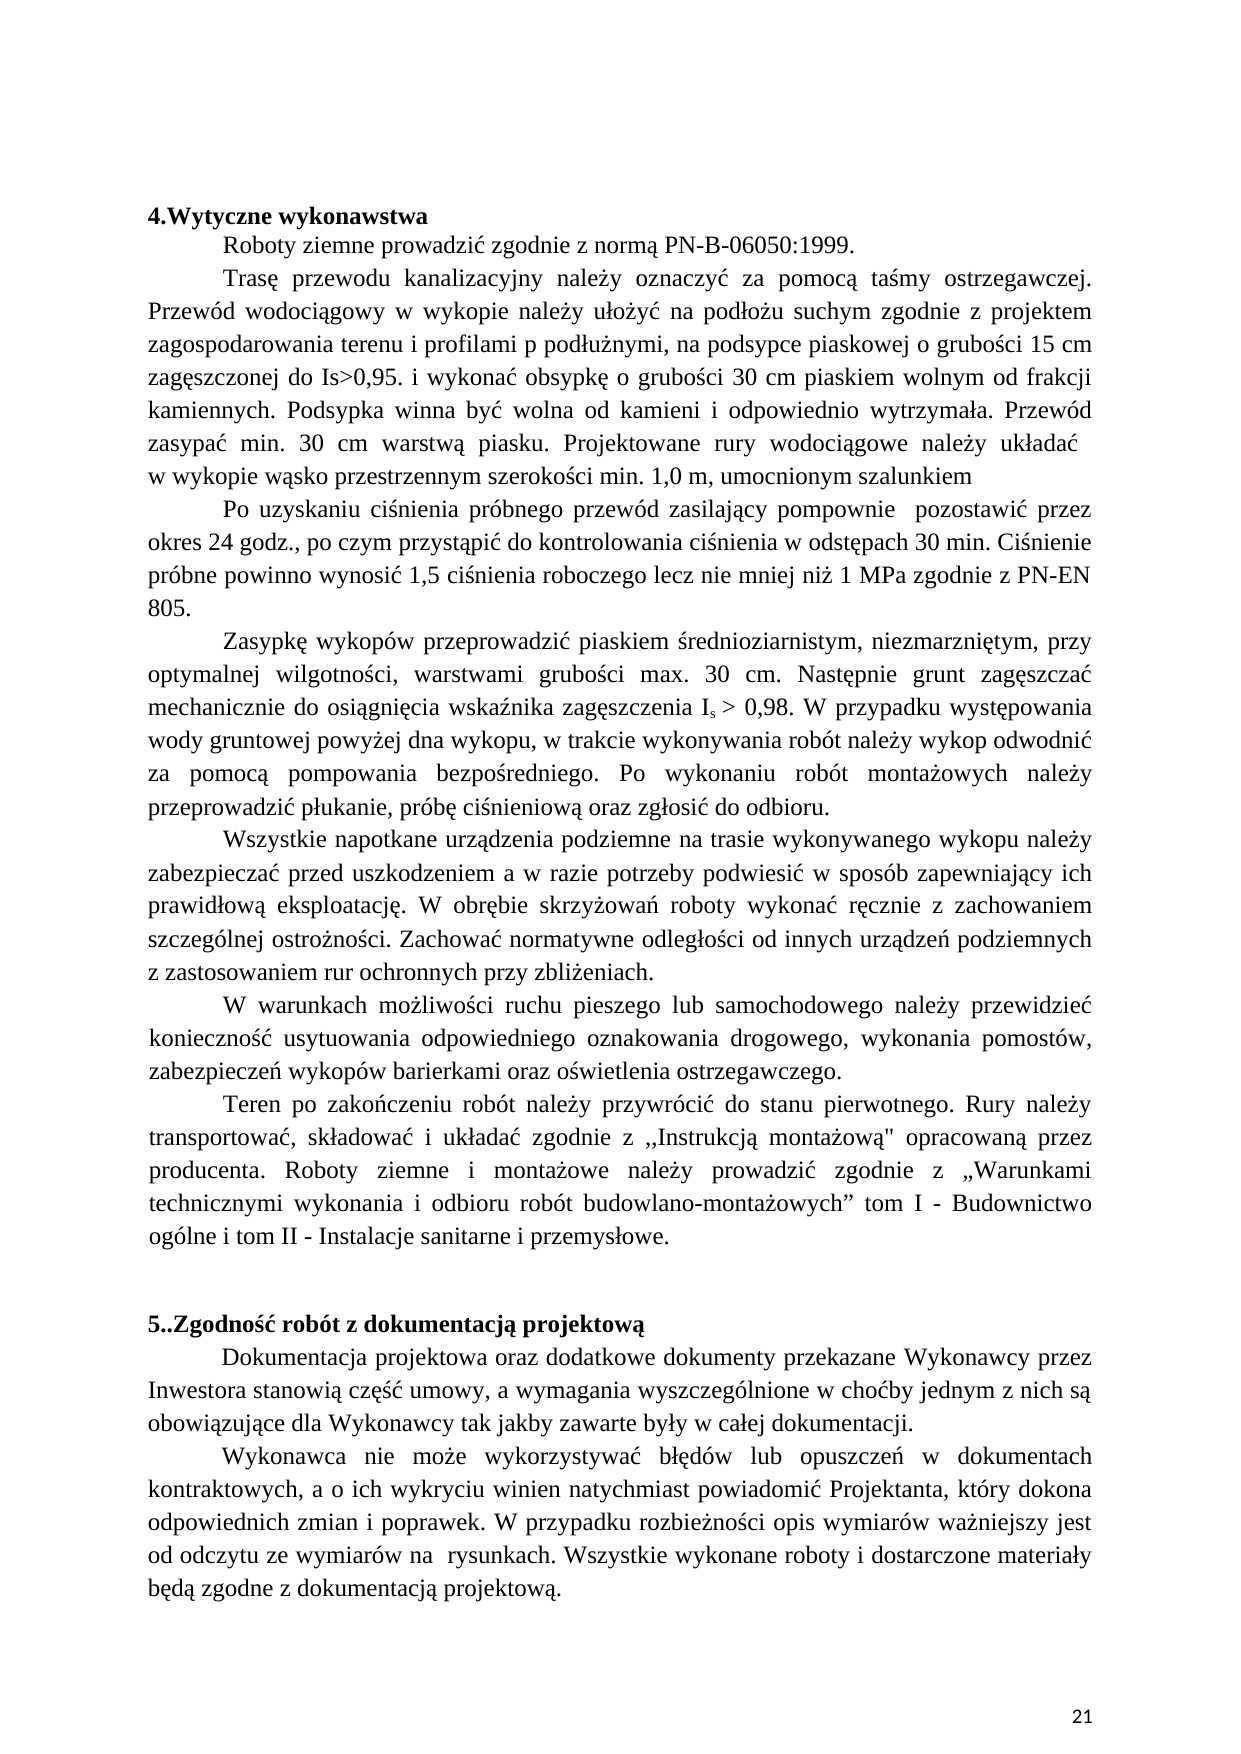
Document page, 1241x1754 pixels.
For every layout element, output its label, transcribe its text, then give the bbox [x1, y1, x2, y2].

text Roboty ziemne prowadzić zgodnie z normą PN-B-06050:1999. [223, 230, 1093, 259]
text Po uzyskaniu ciśnienia próbnego przewód zasilający pompownie pozostawić przez okres 24 godz., po czym przystąpić do kontrolowania ciśnienia w odstępach 30 min. Ciśnienie próbne powinno wynosić 1,5 ciśnienia roboczego lecz nie mniej niż 1 MPa zgodnie z PN-EN 805. [148, 494, 1093, 622]
subtitle 4.Wytyczne wykonawstwa [148, 201, 1093, 230]
text W warunkach możliwości ruchu pieszego lub samochodowego należy przewidzieć konieczność usytuowania odpowiedniego oznakowania drogowego, wykonania pomostów, zabezpieczeń wykopów barierkami oraz oświetlenia ostrzegawczego. [148, 990, 1093, 1084]
text Wszystkie napotkane urządzenia podziemne na trasie wykonywanego wykopu należy zabezpieczać przed uszkodzeniem a w razie potrzeby podwiesić w sposób zapewniający ich prawidłową eksploatację. W obrębie skrzyżowań roboty wykonać ręcznie z zachowaniem szczególnej ostrożności. Zachować normatywne odległości od innych urządzeń podziemnych z zastosowaniem rur ochronnych przy zbliżeniach. [148, 824, 1093, 985]
text Teren po zakończeniu robót należy przywrócić do stanu pierwotnego. Rury należy transportować, składować i układać zgodnie z ,,Instrukcją montażową" opracowaną przez producenta. Roboty ziemne i montażowe należy prowadzić zgodnie z „Warunkami technicznymi wykonania i odbioru robót budowlano-montażowych” tom I - Budownictwo ogólne i tom II - Instalacje sanitarne i przemysłowe. [148, 1089, 1093, 1249]
text Zasypkę wykopów przeprowadzić piaskiem średnioziarnistym, niezmarzniętym, przy optymalnej wilgotności, warstwami grubości max. 30 cm. Następnie grunt zagęszczać mechanicznie do osiągnięcia wskaźnika zagęszczenia Is > 0,98. W przypadku występowania wody gruntowej powyżej dna wykopu, w trakcie wykonywania robót należy wykop odwodnić za pomocą pompowania bezpośredniego. Po wykonaniu robót montażowych należy przeprowadzić płukanie, próbę ciśnieniową oraz zgłosić do odbioru. [148, 626, 1093, 820]
text Trasę przewodu kanalizacyjny należy oznaczyć za pomocą taśmy ostrzegawczej. Przewód wodociągowy w wykopie należy ułożyć na podłożu suchym zgodnie z projektem zagospodarowania terenu i profilami p podłużnymi, na podsypce piaskowej o grubości 15 cm zagęszczonej do Is>0,95. i wykonać obsypkę o grubości 30 cm piaskiem wolnym od frakcji kamiennych. Podsypka winna być wolna od kamieni i odpowiednio wytrzymała. Przewód zasypać min. 30 cm warstwą piasku. Projektowane rury wodociągowe należy układać w wykopie wąsko przestrzennym szerokości min. 1,0 m, umocnionym szalunkiem [148, 263, 1093, 490]
subtitle 5..Zgodność robót z dokumentacją projektową [148, 1309, 1093, 1338]
text Dokumentacja projektowa oraz dodatkowe dokumenty przekazane Wykonawcy przez Inwestora stanowią część umowy, a wymagania wyszczególnione w choćby jednym z nich są obowiązujące dla Wykonawcy tak jakby zawarte były w całej dokumentacji. [148, 1342, 1093, 1437]
text Wykonawca nie może wykorzystywać błędów lub opuszczeń w dokumentach kontraktowych, a o ich wykryciu winien natychmiast powiadomić Projektanta, który dokona odpowiednich zmian i poprawek. W przypadku rozbieżności opis wymiarów ważniejszy jest od odczytu ze wymiarów na rysunkach. Wszystkie wykonane roboty i dostarczone materiały będą zgodne z dokumentacją projektową. [148, 1441, 1093, 1602]
